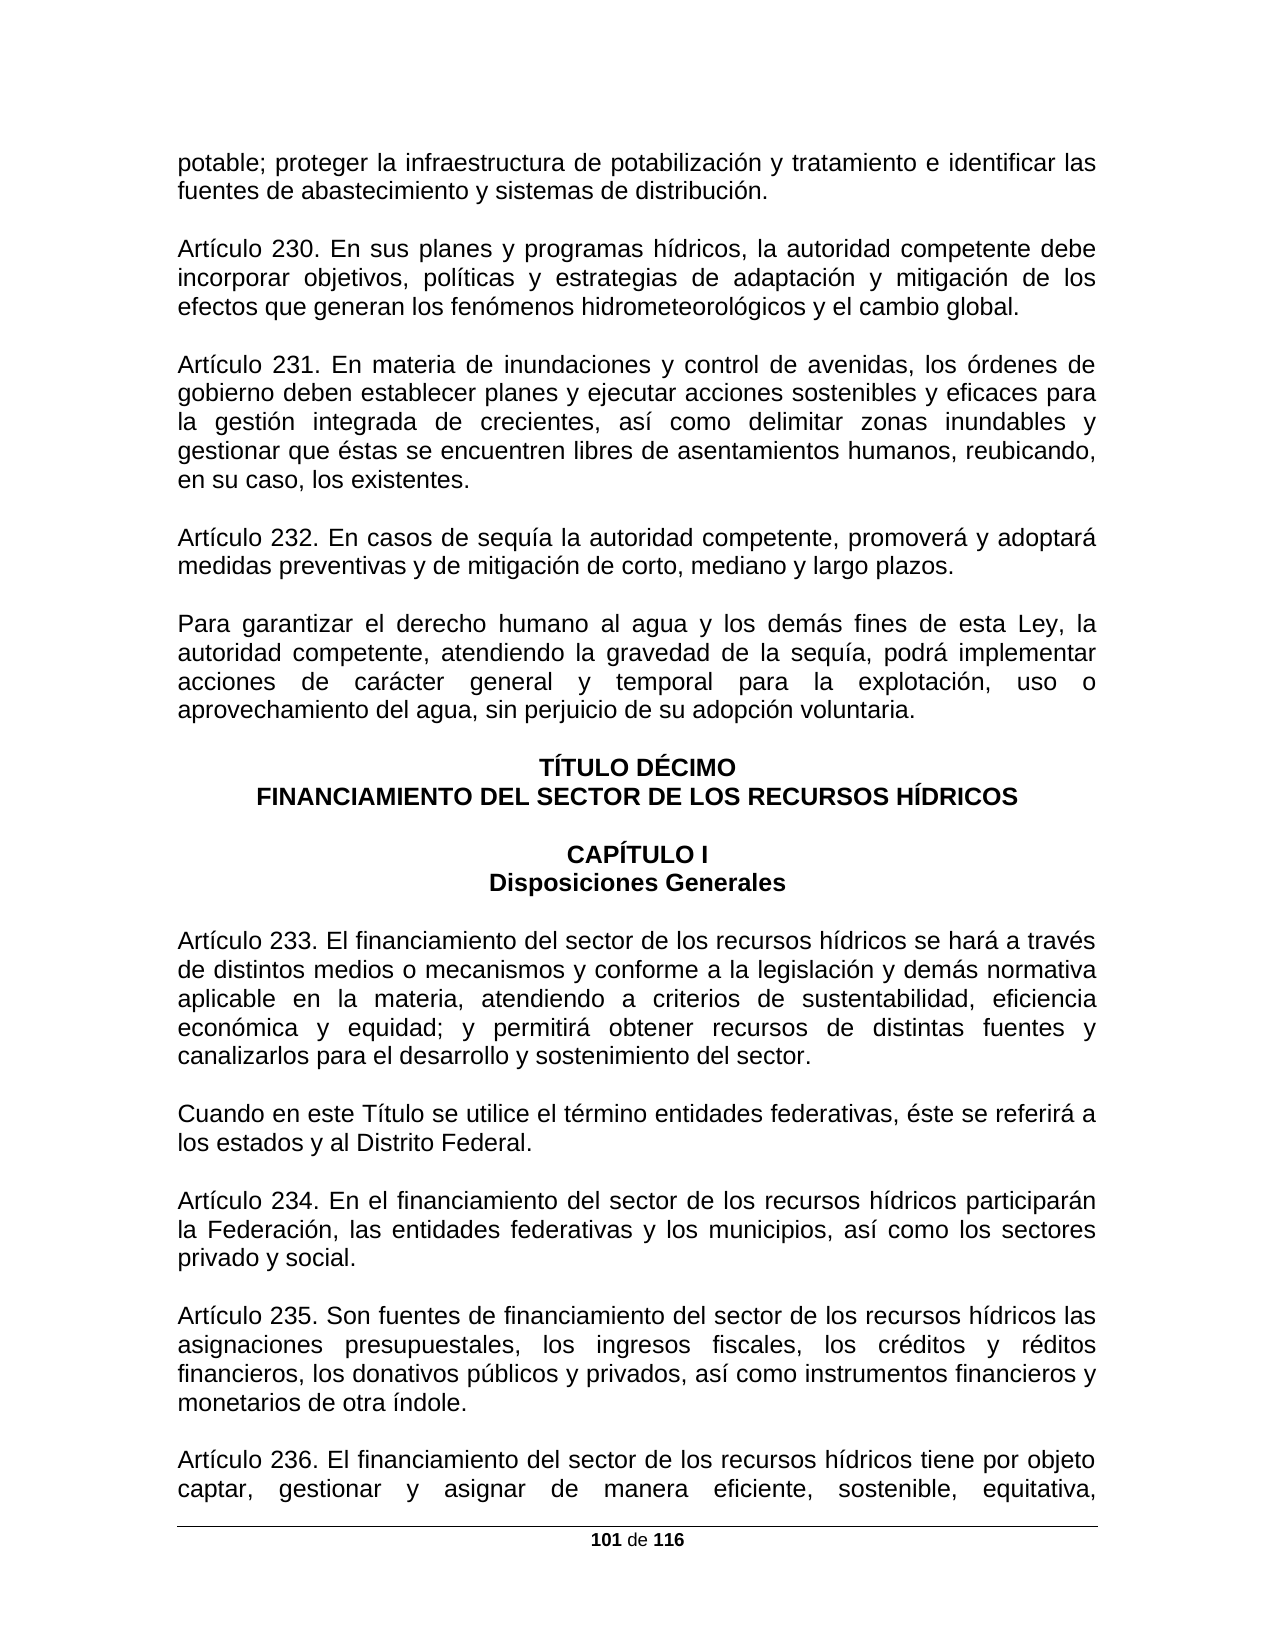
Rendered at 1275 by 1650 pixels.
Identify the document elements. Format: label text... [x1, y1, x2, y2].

text FINANCIAMIENTO DEL SECTOR DE LOS RECURSOS HÍDRICOS [177, 782, 1098, 811]
text Artículo 233. El financiamiento del sector de los recursos hídricos se hará a través de distintos medios o mecanismos y conforme a la legislación y demás normativa aplicable en la materia, atendiendo a criterios de sustentabilidad, eficiencia económica y equidad; y permitirá obtener recursos de distintas fuentes y canalizarlos para el desarrollo y sostenimiento del sector. [177, 926, 1098, 1070]
text Artículo 230. En sus planes y programas hídricos, la autoridad competente debe incorporar objetivos, políticas y estrategias de adaptación y mitigación de los efectos que generan los fenómenos hidrometeorológicos y el cambio global. [177, 234, 1098, 321]
text Artículo 234. En el financiamiento del sector de los recursos hídricos participarán la Federación, las entidades federativas y los municipios, así como los sectores privado y social. [177, 1186, 1098, 1272]
text Artículo 235. Son fuentes de financiamiento del sector de los recursos hídricos las asignaciones presupuestales, los ingresos fiscales, los créditos y réditos financieros, los donativos públicos y privados, así como instrumentos financieros y monetarios de otra índole. [177, 1301, 1098, 1416]
text Disposiciones Generales [177, 868, 1098, 897]
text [177, 1446, 1098, 1503]
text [177, 148, 1098, 205]
text CAPÍTULO I [177, 840, 1098, 868]
text Para garantizar el derecho humano al agua y los demás fines de esta Ley, la autoridad competente, atendiendo la gravedad de la sequía, podrá implementar acciones de carácter general y temporal para la explotación, uso o aprovechamiento del agua, sin perjuicio de su adopción voluntaria. [177, 609, 1098, 724]
text Cuando en este Título se utilice el término entidades federativas, éste se referirá a los estados y al Distrito Federal. [177, 1099, 1098, 1157]
text Artículo 231. En materia de inundaciones y control de avenidas, los órdenes de gobierno deben establecer planes y ejecutar acciones sostenibles y eficaces para la gestión integrada de crecientes, así como delimitar zonas inundables y gestionar que éstas se encuentren libres de asentamientos humanos, reubicando, en su caso, los existentes. [177, 350, 1098, 493]
text TÍTULO DÉCIMO [177, 753, 1098, 782]
text Artículo 232. En casos de sequía la autoridad competente, promoverá y adoptará medidas preventivas y de mitigación de corto, mediano y largo plazos. [177, 523, 1098, 580]
